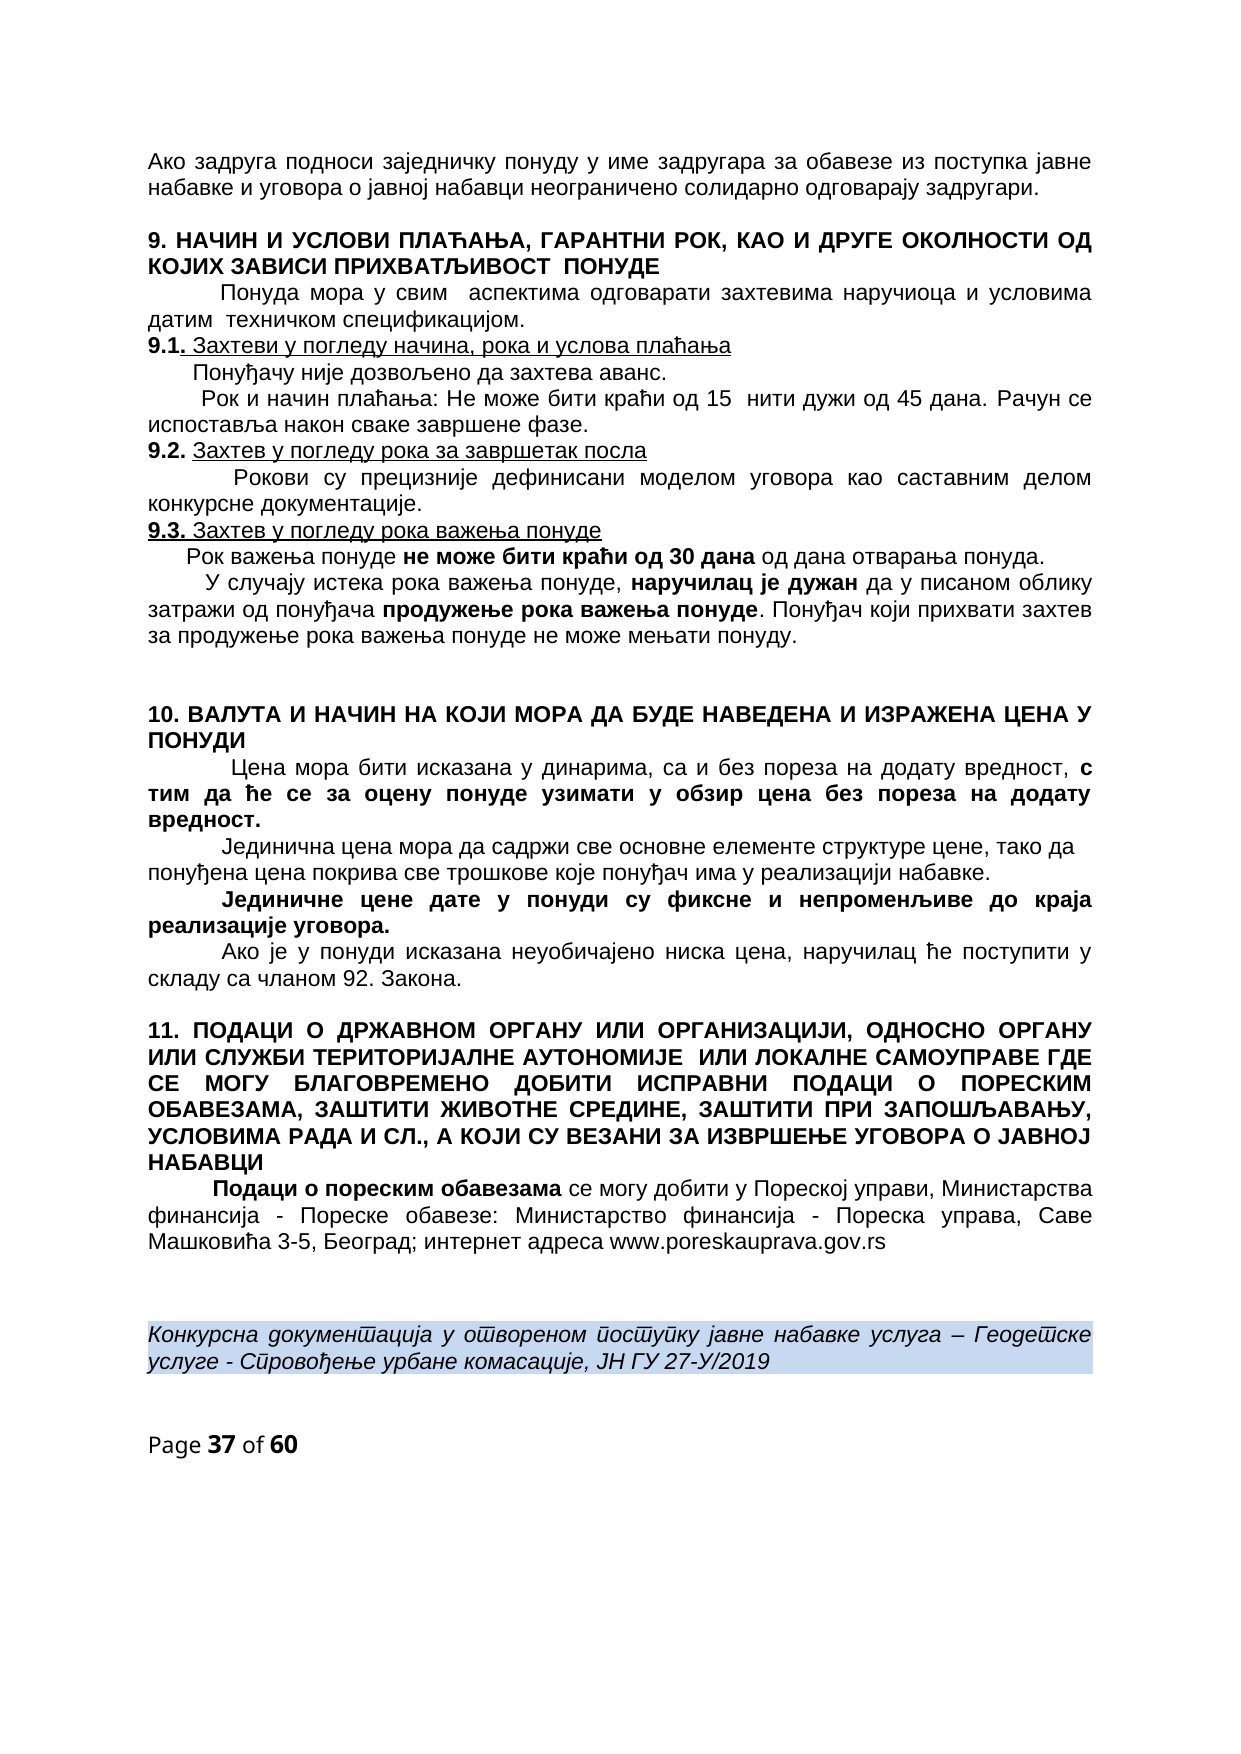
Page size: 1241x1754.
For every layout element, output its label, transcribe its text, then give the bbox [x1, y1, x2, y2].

text 9.3. Захтев у погледу рока важења понуде [148, 517, 1093, 543]
text Јединичне цене дате у понуди су фиксне и непроменљиве до краја реализације уговора. [148, 886, 1093, 938]
text Рокови су прецизније дефинисани моделом уговора као саставним делом конкурсне документације. [148, 464, 1093, 517]
text У случају истека рока важења понуде, наручилац је дужан да у писаном облику затражи од понуђача продужење рока важења понуде. Понуђач који прихвати захтев за продужење рока важења понуде не може мењати понуду. [148, 569, 1093, 648]
text Понуда мора у свим аспектима одговарати захтевима наручиоца и условима датим техничком спецификацијом. [148, 279, 1093, 332]
text 11. ПОДАЦИ О ДРЖАВНОМ ОРГАНУ ИЛИ ОРГАНИЗАЦИЈИ, ОДНОСНО ОРГАНУ ИЛИ СЛУЖБИ ТЕРИТОРИЈАЛНЕ АУТОНОМИЈЕ ИЛИ ЛОКАЛНЕ САМОУПРАВЕ ГДЕ СЕ МОГУ БЛАГОВРЕМЕНО ДОБИТИ ИСПРАВНИ ПОДАЦИ О ПОРЕСКИМ ОБАВЕЗАМА, ЗАШТИТИ ЖИВОТНЕ СРЕДИНЕ, ЗАШТИТИ ПРИ ЗАПОШЉАВАЊУ, УСЛОВИМА РАДА И СЛ., А КОЈИ СУ ВЕЗАНИ ЗА ИЗВРШЕЊЕ УГОВОРА О ЈАВНОЈ НАБАВЦИ [148, 1017, 1093, 1175]
text Јединична цена мора да садржи све основне елементе структуре цене, тако да понуђена цена покрива све трошкове које понуђач има у реализацији набавке. [148, 833, 1093, 886]
text Ако је у понуди исказана неуобичајено ниска цена, наручилац ће поступити у складу са чланом 92. Закона. [148, 938, 1093, 991]
text 9.1. Захтеви у погледу начина, рока и услова плаћања [148, 332, 1093, 358]
text Цена мора бити исказана у динарима, са и без пореза на додату вредност, с тим да ће се за оцену понуде узимати у обзир цена без пореза на додату вредност. [148, 754, 1093, 833]
text 9. НАЧИН И УСЛОВИ ПЛАЋАЊА, ГАРАНТНИ РОК, КАО И ДРУГЕ ОКОЛНОСТИ ОД КОЈИХ ЗАВИСИ ПРИХВАТЉИВОСТ ПОНУДЕ [148, 227, 1093, 279]
text Подаци о пореским обавезама се могу добити у Пореској управи, Министарства финансија - Пореске обавезе: Министарство финансија - Пореска управа, Саве Машковића 3-5, Београд; интернет адреса www.poreskauprava.gov.rs [148, 1175, 1093, 1254]
text Рок важења понуде не може бити краћи од 30 дана од дана отварања понуда. [148, 543, 1093, 569]
text Понуђачу није дозвољено да захтева аванс. [148, 358, 1093, 385]
text Рок и начин плаћања: Не може бити краћи од 15 нити дужи од 45 дана. Рачун се испоставља након сваке завршене фазе. [148, 385, 1093, 437]
text 9.2. Захтев у погледу рока за завршетак посла [148, 437, 1093, 464]
text Ако задруга подноси заједничку понуду у име задругара за обавезе из поступка јавне набавке и уговора о јавној набавци неограничено солидарно одговарају задругари. [148, 148, 1093, 200]
text 10. ВАЛУТА И НАЧИН НА КОЈИ МОРА ДА БУДЕ НАВЕДЕНА И ИЗРАЖЕНА ЦЕНА У ПОНУДИ [148, 701, 1093, 754]
